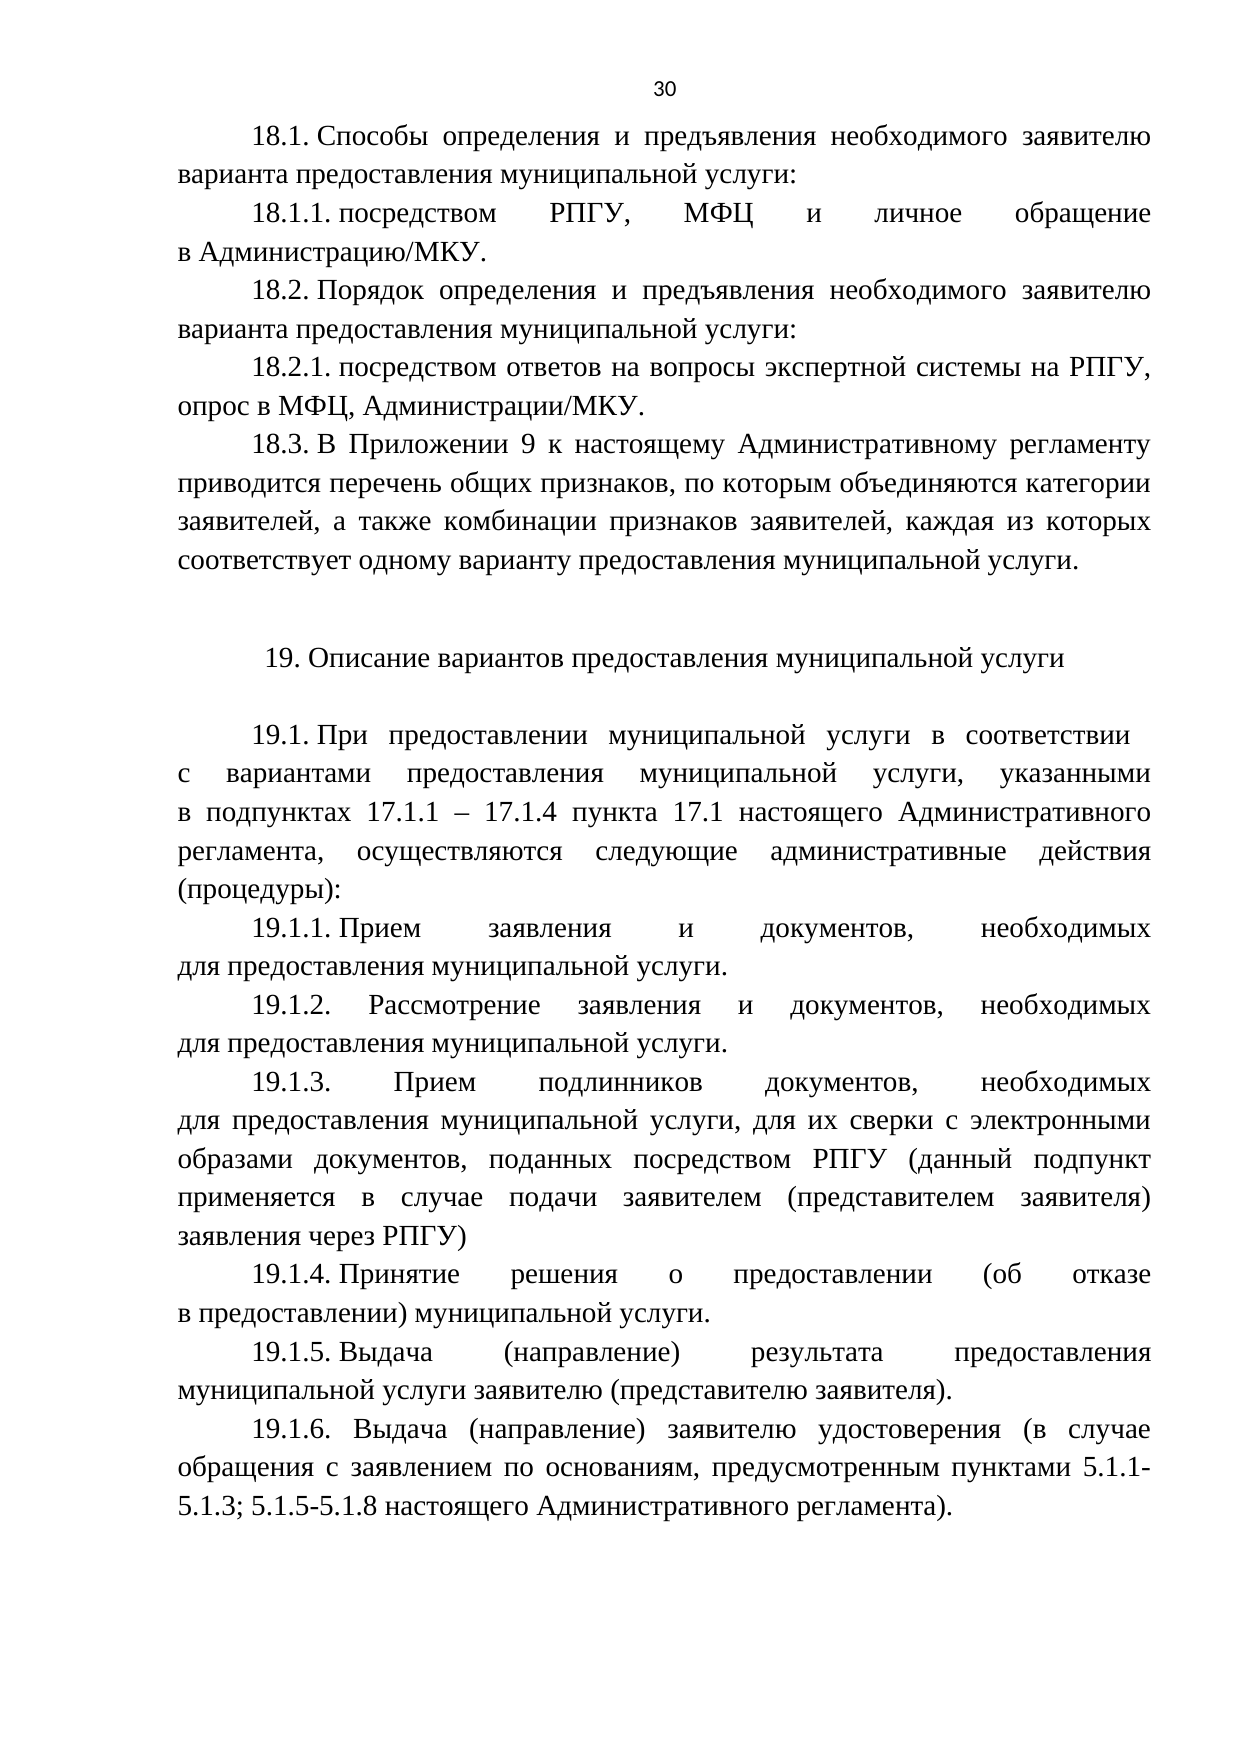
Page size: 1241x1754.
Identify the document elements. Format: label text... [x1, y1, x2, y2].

text 19.1.4. Принятие решения о предоставлении (об отказе в предоставлении) муниципальной услуги. [177, 1257, 1152, 1329]
text 19.1. При предоставлении муниципальной услуги в соответствии с вариантами предоставления муниципальной услуги, указанными в подпунктах 17.1.1 – 17.1.4 пункта 17.1 настоящего Административного регламента, осуществляются следующие административные действия (процедуры): [177, 717, 1152, 905]
subtitle 19. Описание вариантов предоставления муниципальной услуги [177, 640, 1152, 673]
text 18.1.1. посредством РПГУ, МФЦ и личное обращение в Администрацию/МКУ. [177, 195, 1152, 267]
text 19.1.2. Рассмотрение заявления и документов, необходимых для предоставления муниципальной услуги. [177, 987, 1152, 1059]
text 19.1.6. Выдача (направление) заявителю удостоверения (в случае обращения с заявлением по основаниям, предусмотренным пунктами 5.1.1- 5.1.3; 5.1.5-5.1.8 настоящего Административного регламента). [177, 1411, 1152, 1521]
text 19.1.5. Выдача (направление) результата предоставления муниципальной услуги заявителю (представителю заявителя). [177, 1334, 1152, 1406]
text 18.1. Способы определения и предъявления необходимого заявителю варианта предоставления муниципальной услуги: [177, 118, 1152, 190]
text 18.3. В Приложении 9 к настоящему Административному регламенту приводится перечень общих признаков, по которым объединяются категории заявителей, а также комбинации признаков заявителей, каждая из которых соответствует одному варианту предоставления муниципальной услуги. [177, 426, 1152, 576]
text 18.2. Порядок определения и предъявления необходимого заявителю варианта предоставления муниципальной услуги: [177, 272, 1152, 344]
text 19.1.1. Прием заявления и документов, необходимых для предоставления муниципальной услуги. [177, 910, 1152, 982]
text 19.1.3. Прием подлинников документов, необходимых для предоставления муниципальной услуги, для их сверки с электронными образами документов, поданных посредством РПГУ (данный подпункт применяется в случае подачи заявителем (представителем заявителя) заявления через РПГУ) [177, 1064, 1152, 1252]
text 18.2.1. посредством ответов на вопросы экспертной системы на РПГУ, опрос в МФЦ, Администрации/МКУ. [177, 349, 1152, 421]
